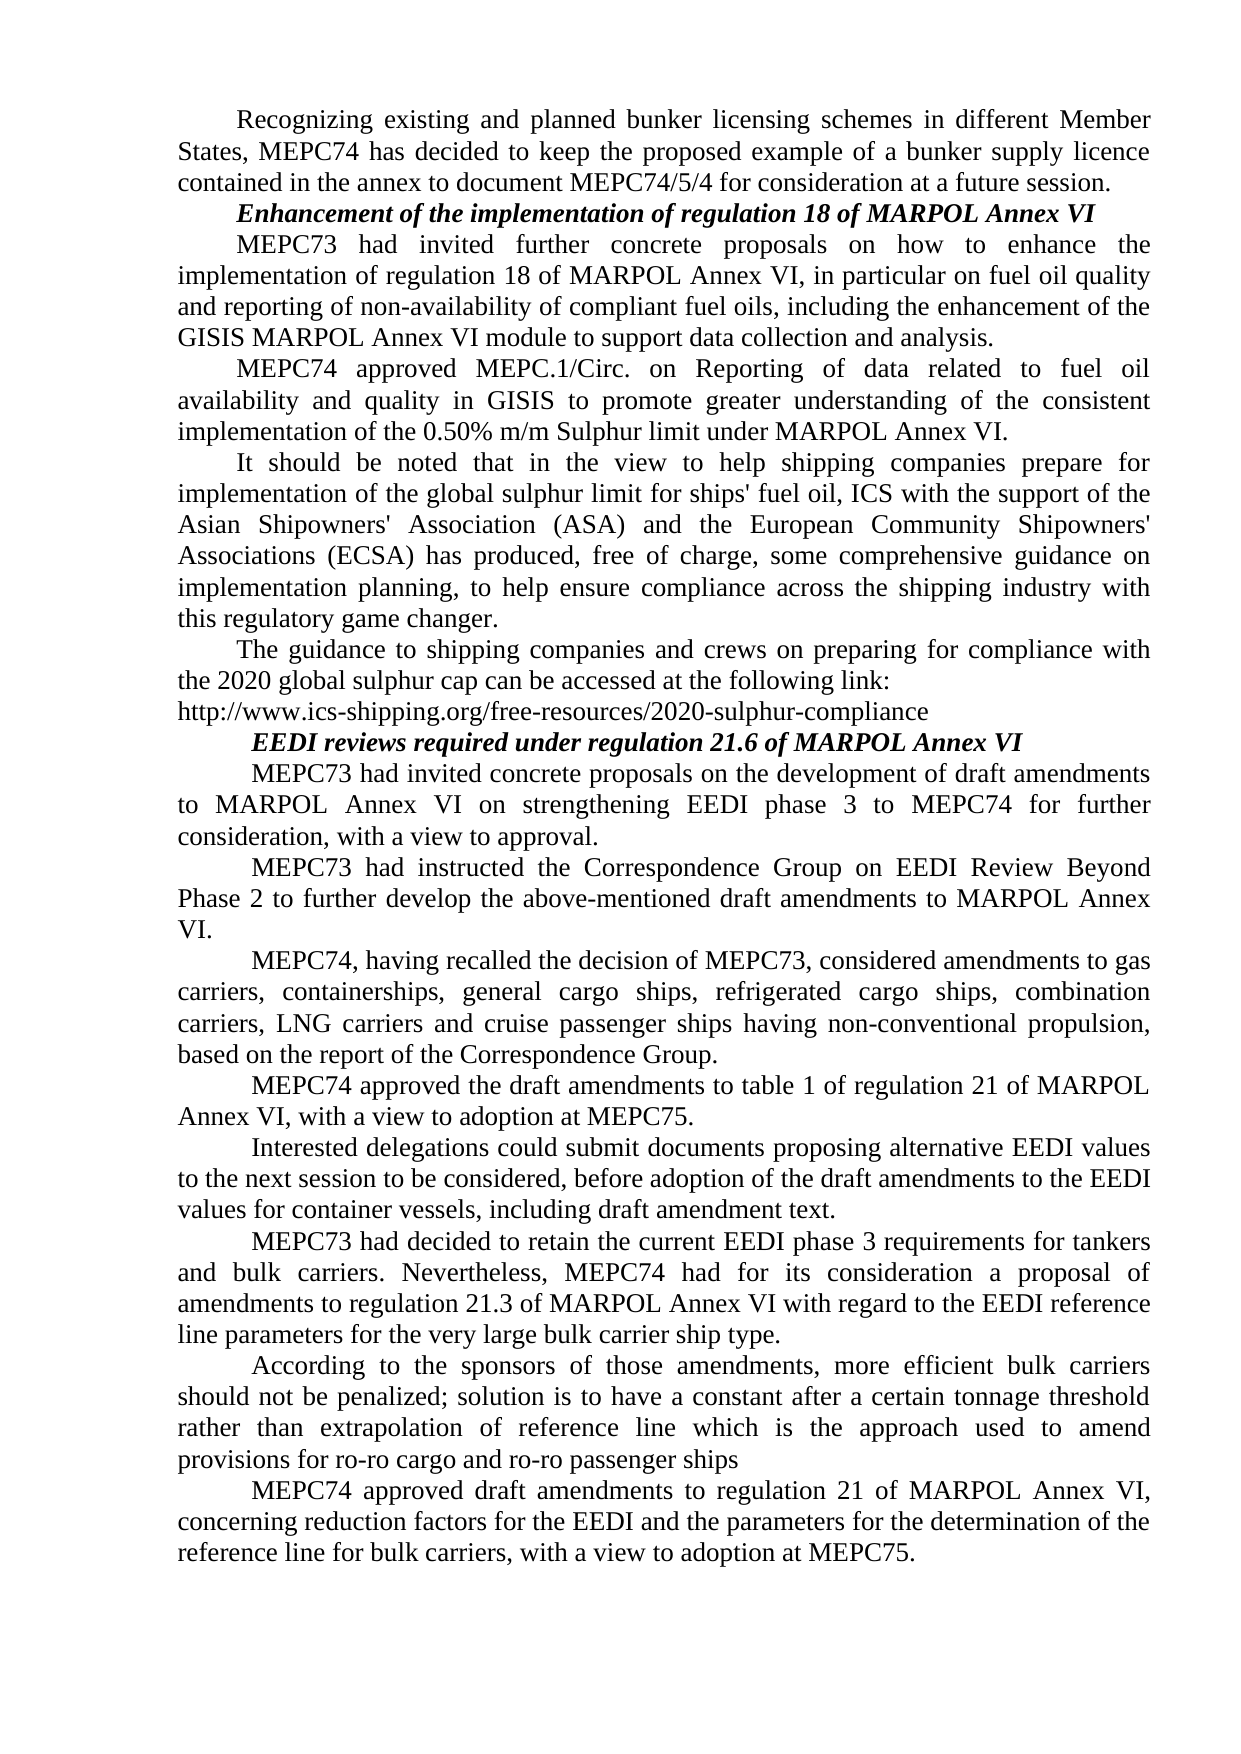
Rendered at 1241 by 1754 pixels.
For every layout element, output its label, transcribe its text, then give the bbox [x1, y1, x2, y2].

text According to the sponsors of those amendments, more efficient bulk carriers should not be penalized; solution is to have a constant after a certain tonnage threshold rather than extrapolation of reference line which is the approach used to amend provisions for ro-ro cargo and ro-ro passenger ships [177, 1349, 1152, 1474]
text MEPC74, having recalled the decision of MEPC73, considered amendments to gas carriers, containerships, general cargo ships, refrigerated cargo ships, combination carriers, LNG carriers and cruise passenger ships having non-conventional propulsion, based on the report of the Correspondence Group. [177, 944, 1152, 1069]
text MEPC73 had instructed the Correspondence Group on EEDI Review Beyond Phase 2 to further develop the above-mentioned draft amendments to MARPOL Annex VI. [177, 851, 1152, 944]
text MEPC74 approved MEPC.1/Circ. on Reporting of data related to fuel oil availability and quality in GISIS to promote greater understanding of the consistent implementation of the 0.50% m/m Sulphur limit under MARPOL Annex VI. [177, 353, 1152, 446]
text MEPC73 had invited further concrete proposals on how to enhance the implementation of regulation 18 of MARPOL Annex VI, in particular on fuel oil quality and reporting of non-availability of compliant fuel oils, including the enhancement of the GISIS MARPOL Annex VI module to support data collection and analysis. [177, 228, 1152, 353]
text EEDI reviews required under regulation 21.6 of MARPOL Annex VI [177, 726, 1152, 757]
text The guidance to shipping companies and crews on preparing for compliance with the 2020 global sulphur cap can be accessed at the following link: [177, 633, 1152, 695]
text http://www.ics-shipping.org/free-resources/2020-sulphur-compliance [177, 695, 1152, 726]
text MEPC74 approved draft amendments to regulation 21 of MARPOL Annex VI, concerning reduction factors for the EEDI and the parameters for the determination of the reference line for bulk carriers, with a view to adoption at MEPC75. [177, 1474, 1152, 1567]
text Enhancement of the implementation of regulation 18 of MARPOL Annex VI [177, 197, 1152, 228]
text MEPC73 had decided to retain the current EEDI phase 3 requirements for tankers and bulk carriers. Nevertheless, MEPC74 had for its consideration a proposal of amendments to regulation 21.3 of MARPOL Annex VI with regard to the EEDI reference line parameters for the very large bulk carrier ship type. [177, 1225, 1152, 1349]
text MEPC73 had invited concrete proposals on the development of draft amendments to MARPOL Annex VI on strengthening EEDI phase 3 to MEPC74 for further consideration, with a view to approval. [177, 757, 1152, 851]
text Recognizing existing and planned bunker licensing schemes in different Member States, MEPC74 has decided to keep the proposed example of a bunker supply licence contained in the annex to document MEPC74/5/4 for consideration at a future session. [177, 103, 1152, 197]
text Interested delegations could submit documents proposing alternative EEDI values to the next session to be considered, before adoption of the draft amendments to the EEDI values for container vessels, including draft amendment text. [177, 1131, 1152, 1225]
text MEPC74 approved the draft amendments to table 1 of regulation 21 of MARPOL Annex VI, with a view to adoption at MEPC75. [177, 1069, 1152, 1131]
text It should be noted that in the view to help shipping companies prepare for implementation of the global sulphur limit for ships' fuel oil, ICS with the support of the Asian Shipowners' Association (ASA) and the European Community Shipowners' Associations (ECSA) has produced, free of charge, some comprehensive guidance on implementation planning, to help ensure compliance across the shipping industry with this regulatory game changer. [177, 446, 1152, 633]
